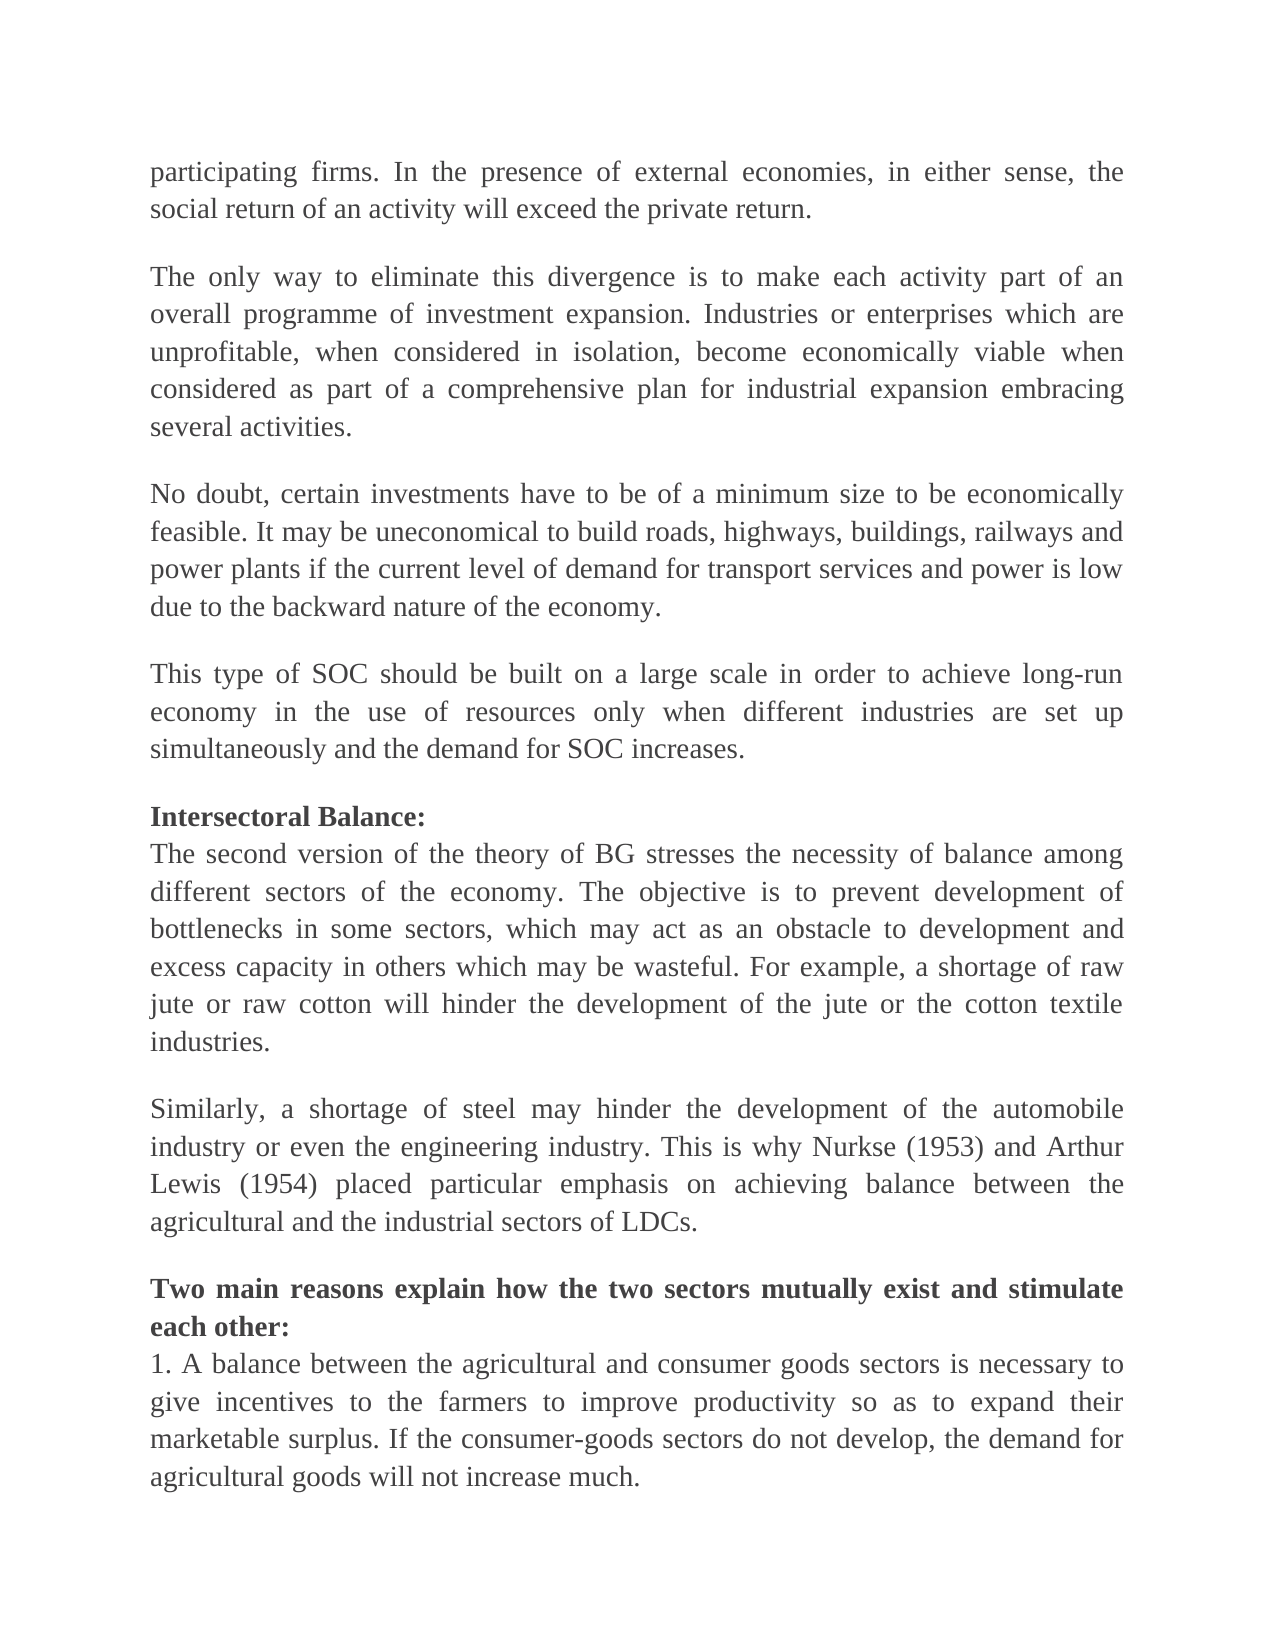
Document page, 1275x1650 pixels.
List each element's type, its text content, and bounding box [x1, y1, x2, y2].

text Two main reasons explain how the two sectors mutually exist and stimulate each other: [150, 1267, 1125, 1342]
text This type of SOC should be built on a large scale in order to achieve long-run economy in the use of resources only when different industries are set up simultaneously and the demand for SOC increases. [150, 652, 1125, 765]
text The only way to eliminate this divergence is to make each activity part of an overall programme of investment expansion. Industries or enterprises which are unprofitable, when considered in isolation, become economically viable when considered as part of a comprehensive plan for industrial expansion embracing several activities. [150, 255, 1125, 442]
text 1. A balance between the agricultural and consumer goods sectors is necessary to give incentives to the farmers to improve productivity so as to expand their marketable surplus. If the consumer-goods sectors do not develop, the demand for agricultural goods will not increase much. [150, 1342, 1125, 1492]
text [150, 150, 1125, 225]
text No doubt, certain investments have to be of a minimum size to be economically feasible. It may be uneconomical to build roads, highways, buildings, railways and power plants if the current level of demand for transport services and power is low due to the backward nature of the economy. [150, 472, 1125, 622]
text Similarly, a shortage of steel may hinder the development of the automobile industry or even the engineering industry. This is why Nurkse (1953) and Arthur Lewis (1954) placed particular emphasis on achieving balance between the agricultural and the industrial sectors of LDCs. [150, 1087, 1125, 1237]
text The second version of the theory of BG stresses the necessity of balance among different sectors of the economy. The objective is to prevent development of bottlenecks in some sectors, which may act as an obstacle to development and excess capacity in others which may be wasteful. For example, a shortage of raw jute or raw cotton will hinder the development of the jute or the cotton textile industries. [150, 832, 1125, 1057]
text Intersectoral Balance: [150, 795, 1125, 832]
